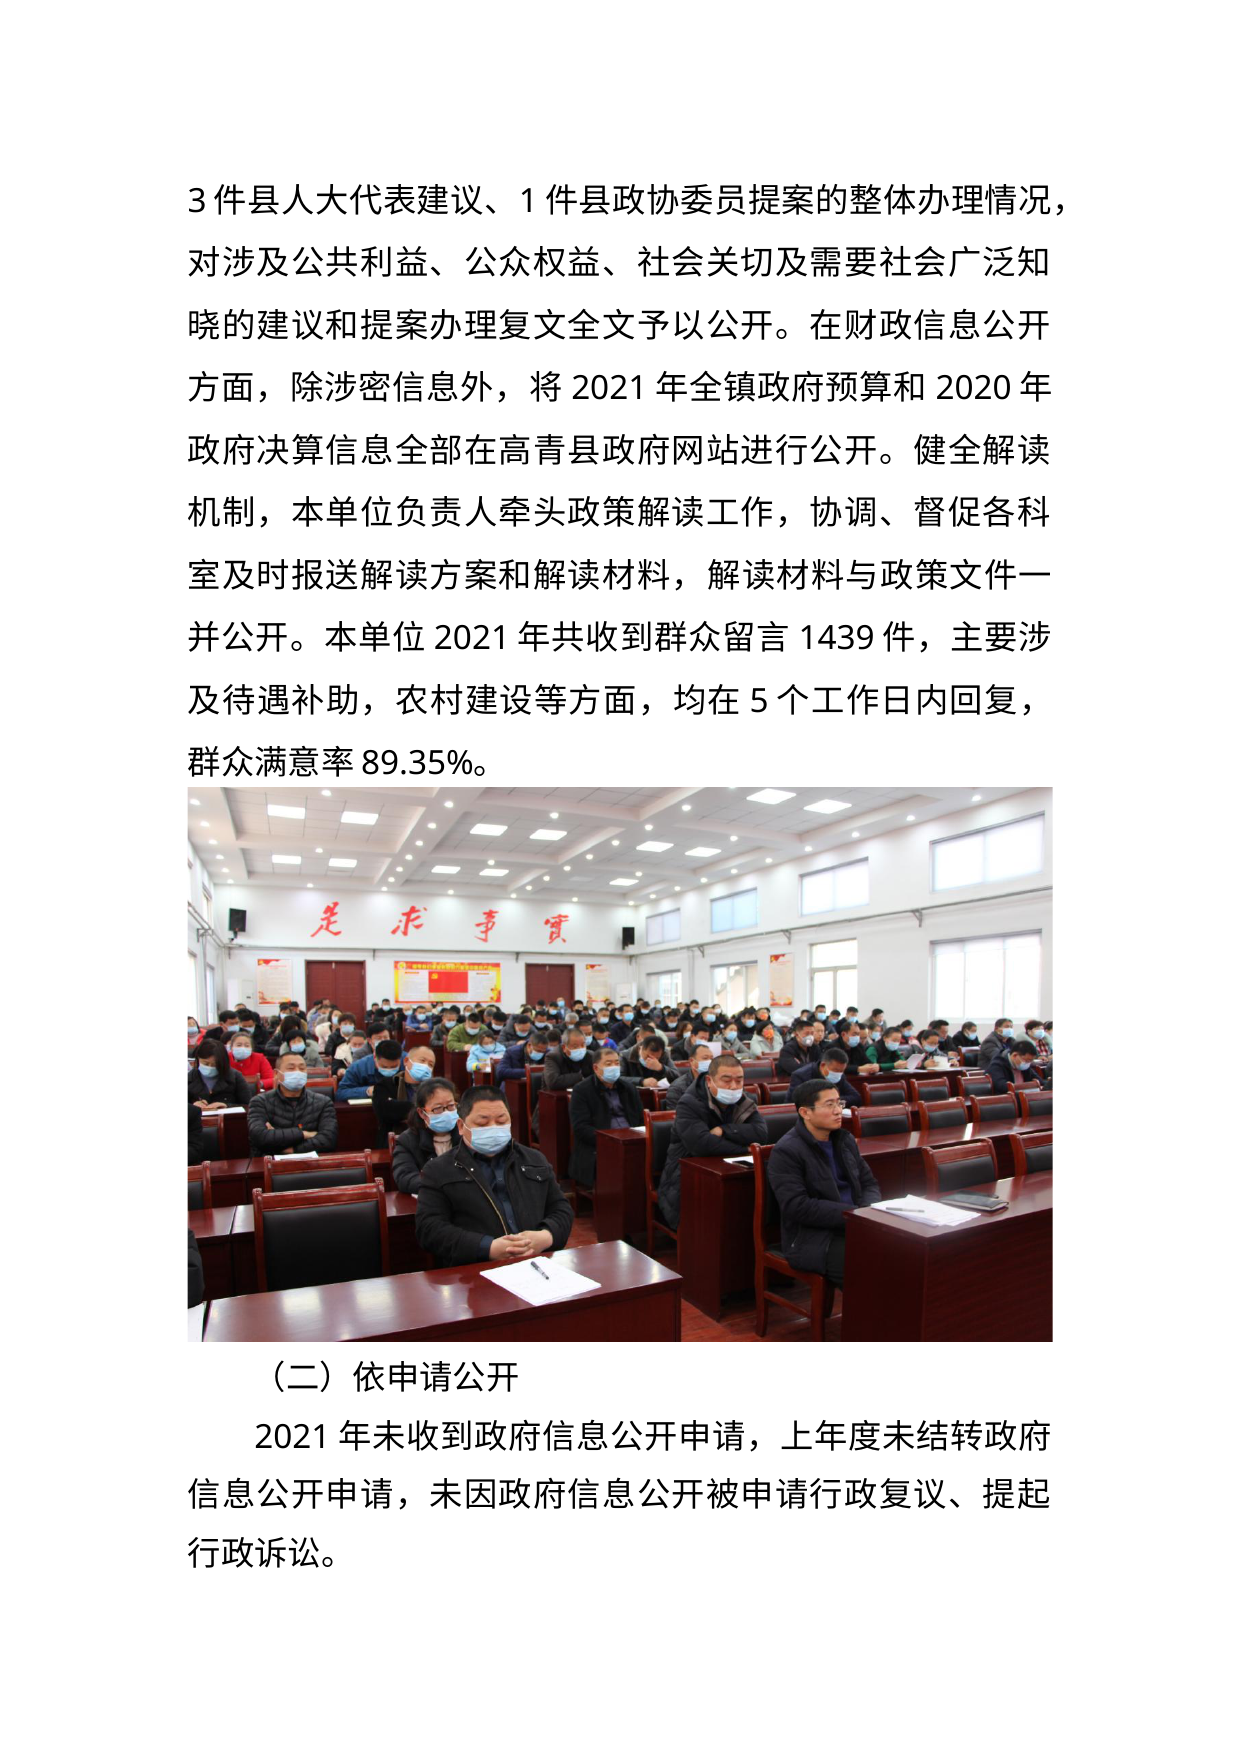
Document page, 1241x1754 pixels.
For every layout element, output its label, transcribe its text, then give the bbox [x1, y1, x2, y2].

text 2021年未收到政府信息公开申请，上年度未结转政府信息公开申请，未因政府信息公开被申请行政复议、提起行政诉讼。 [187, 1402, 1053, 1577]
picture [187, 787, 1053, 1342]
text （二）依申请公开 [187, 1342, 1053, 1402]
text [187, 162, 1053, 787]
